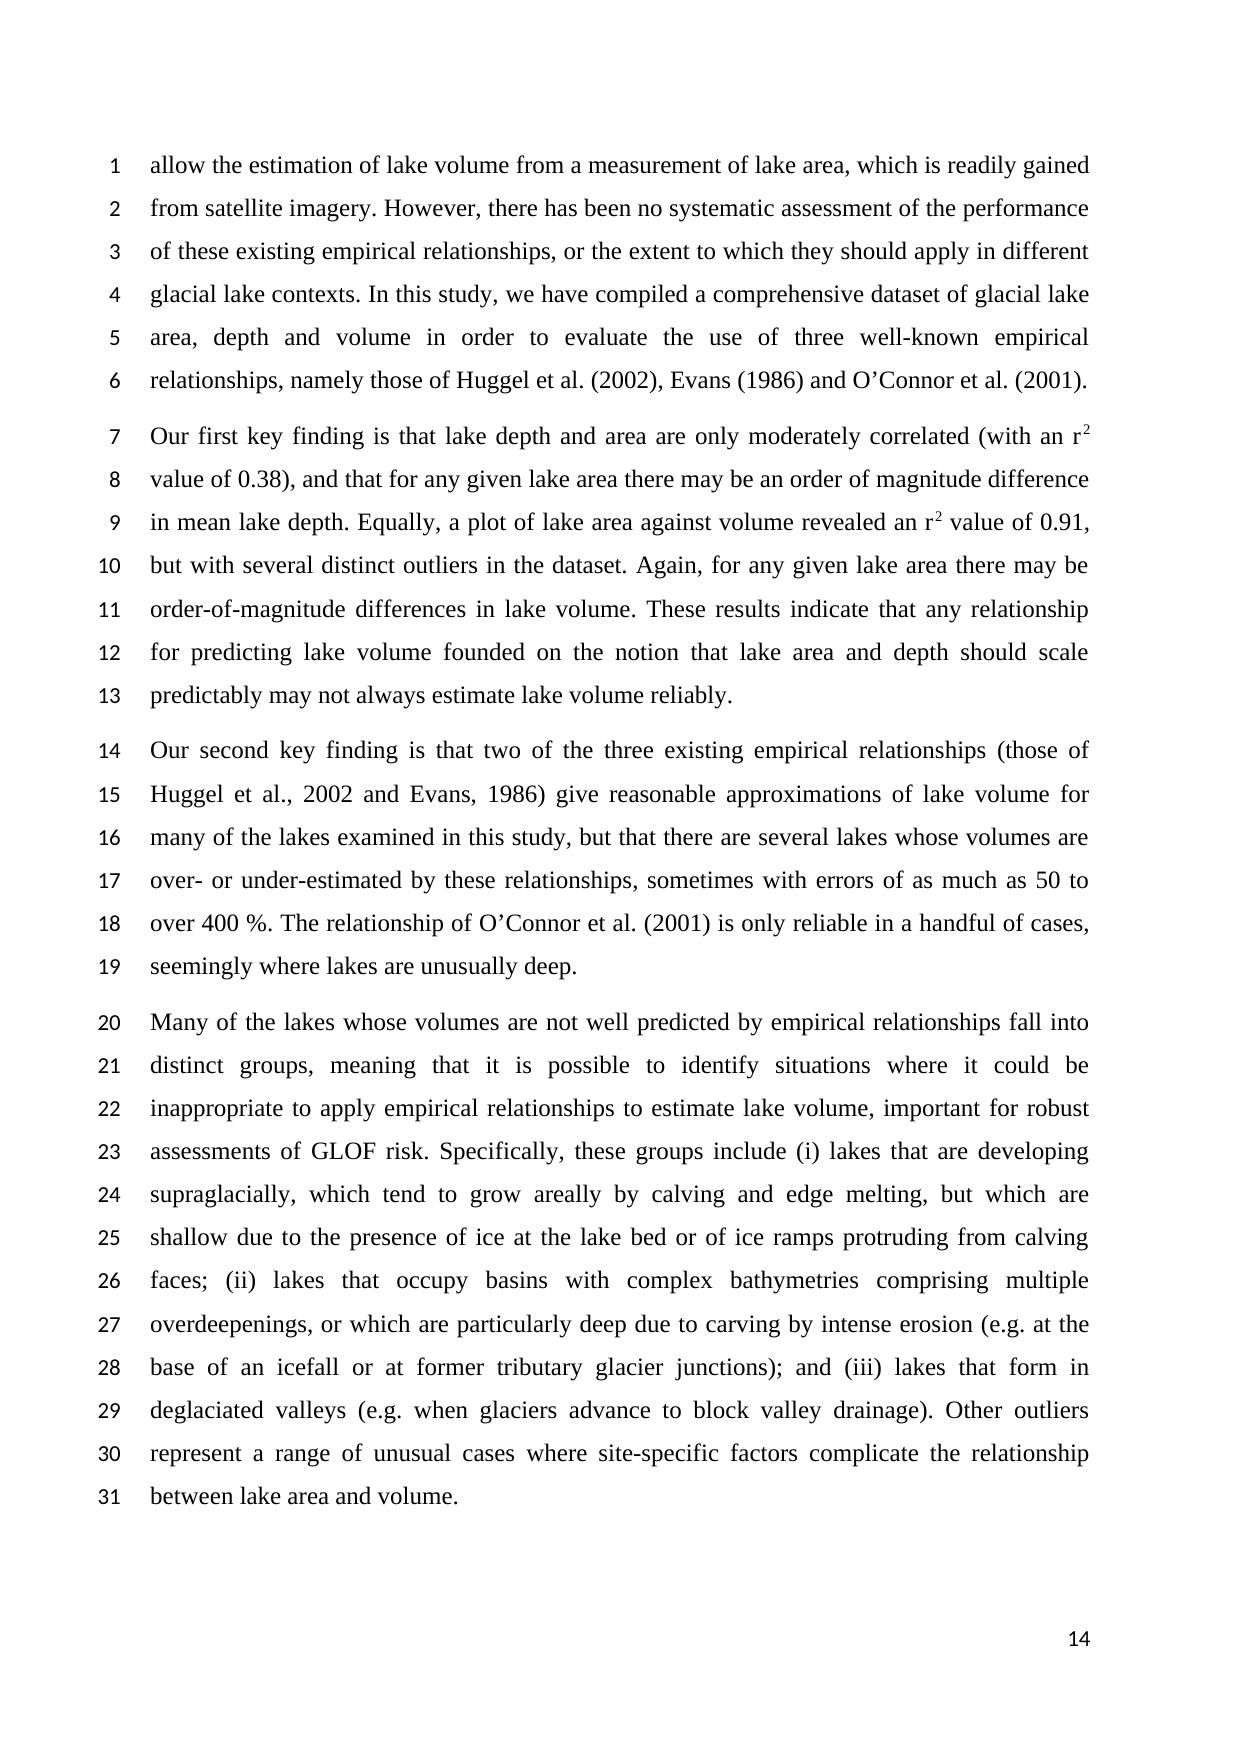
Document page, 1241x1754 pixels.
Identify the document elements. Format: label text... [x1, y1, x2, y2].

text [150, 150, 1090, 394]
text Many of the lakes whose volumes are not well predicted by empirical relationships fall into distinct groups, meaning that it is possible to identify situations where it could be inappropriate to apply empirical relationships to estimate lake volume, important for robust assessments of GLOF risk. Specifically, these groups include (i) lakes that are developing supraglacially, which tend to grow areally by calving and edge melting, but which are shallow due to the presence of ice at the lake bed or of ice ramps protruding from calving faces; (ii) lakes that occupy basins with complex bathymetries comprising multiple overdeepenings, or which are particularly deep due to carving by intense erosion (e.g. at the base of an icefall or at former tributary glacier junctions); and (iii) lakes that form in deglaciated valleys (e.g. when glaciers advance to block valley drainage). Other outliers represent a range of unusual cases where site-specific factors complicate the relationship between lake area and volume. [150, 1007, 1090, 1510]
text Our second key finding is that two of the three existing empirical relationships (those of Huggel et al., 2002 and Evans, 1986) give reasonable approximations of lake volume for many of the lakes examined in this study, but that there are several lakes whose volumes are over- or under-estimated by these relationships, sometimes with errors of as much as 50 to over 400 %. The relationship of O’Connor et al. (2001) is only reliable in a handful of cases, seemingly where lakes are unusually deep. [150, 736, 1090, 980]
text Our first key finding is that lake depth and area are only moderately correlated (with an r2 value of 0.38), and that for any given lake area there may be an order of magnitude difference in mean lake depth. Equally, a plot of lake area against volume revealed an r2 value of 0.91, but with several distinct outliers in the dataset. Again, for any given lake area there may be order-of-magnitude differences in lake volume. These results indicate that any relationship for predicting lake volume founded on the notion that lake area and depth should scale predictably may not always estimate lake volume reliably. [150, 421, 1090, 709]
